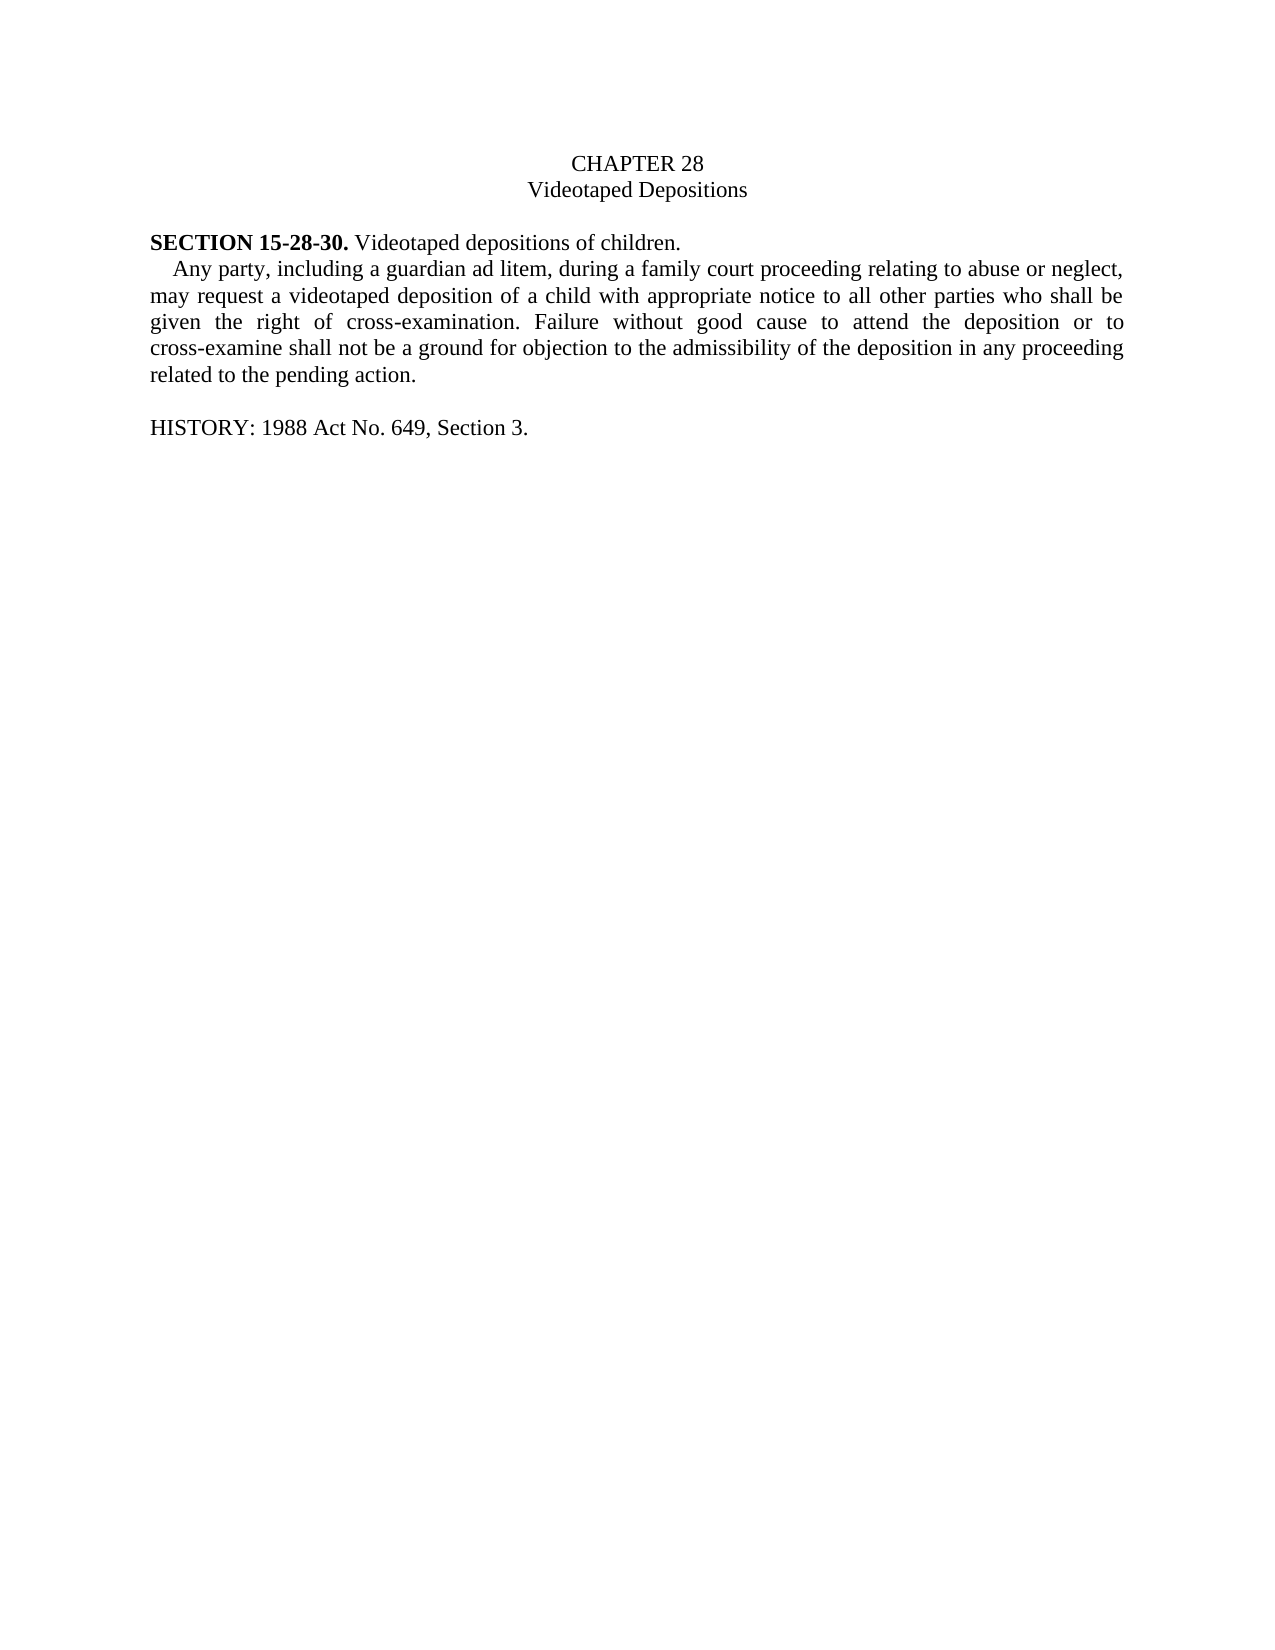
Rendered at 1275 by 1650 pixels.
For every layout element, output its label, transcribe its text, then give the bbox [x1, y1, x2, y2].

text HISTORY: 1988 Act No. 649, Section 3. [150, 413, 1125, 440]
text CHAPTER 28 [150, 150, 1125, 176]
text Any party, including a guardian ad litem, during a family court proceeding relating to abuse or neglect, may request a videotaped deposition of a child with appropriate notice to all other parties who shall be given the right of cross-examination. Failure without good cause to attend the deposition or to cross-examine shall not be a ground for objection to the admissibility of the deposition in any proceeding related to the pending action. [150, 255, 1125, 387]
text Videotaped Depositions [150, 176, 1125, 203]
text SECTION 15-28-30. Videotaped depositions of children. [150, 229, 1125, 255]
